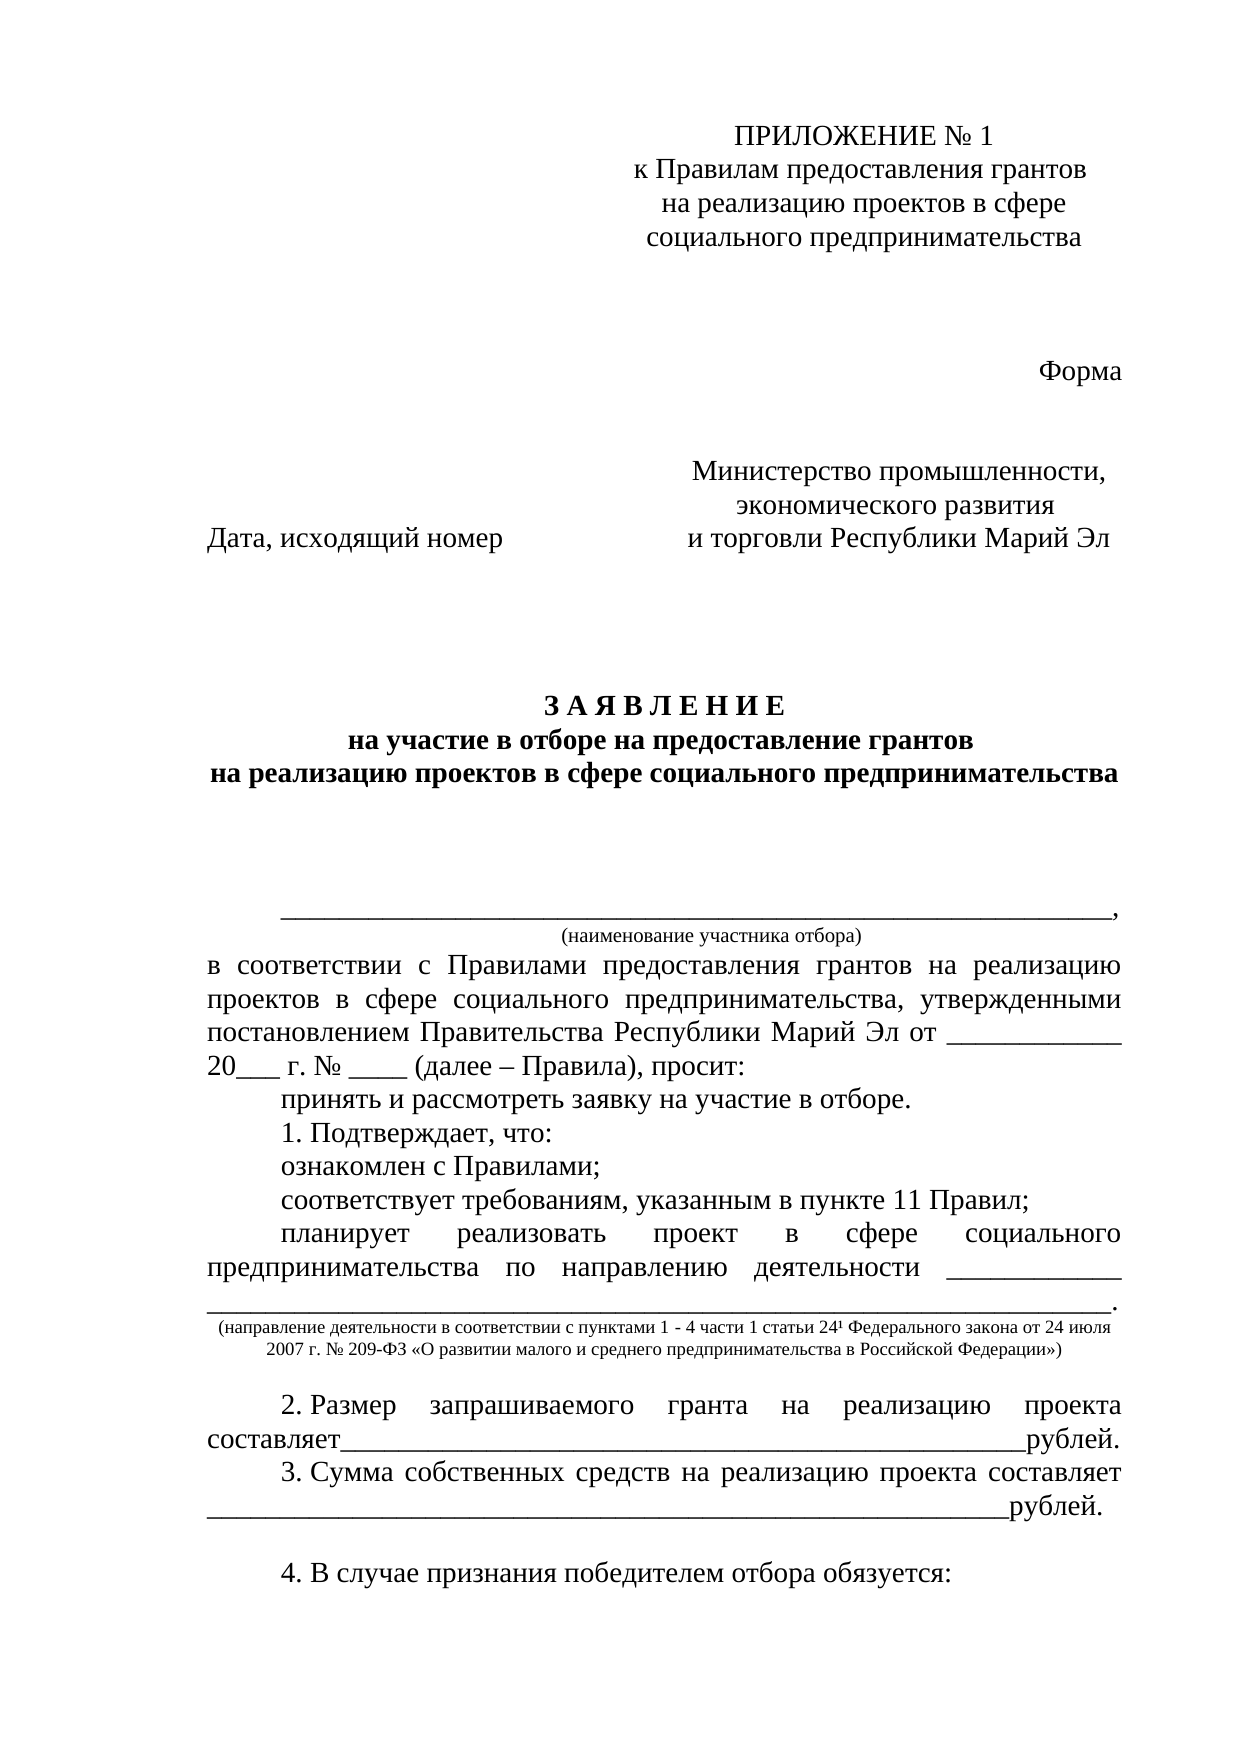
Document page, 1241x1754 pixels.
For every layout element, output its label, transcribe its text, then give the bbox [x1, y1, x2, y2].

text (наименование участника отбора) [207, 923, 1122, 947]
text _________________________________________________________, [207, 889, 1122, 923]
text (направление деятельности в соответствии с пунктами 1 - 4 части 1 статьи 24¹ Федерального закона от 24 июля 2007 г. № 209-ФЗ «О развитии малого и среднего предпринимательства в Российской Федерации») [207, 1316, 1122, 1387]
text 3. Сумма собственных средств на реализацию проекта составляет _______________________________________________________рублей. [207, 1454, 1122, 1521]
table_header ПРИЛОЖЕНИЕ № 1 к Правилам предоставления грантов на реализацию проектов в сфере социального предпринимательства [606, 118, 1122, 252]
text планирует реализовать проект в сфере социального предпринимательства по направлению деятельности ____________ ______________________________________________________________. [207, 1216, 1122, 1316]
text 2. Размер запрашиваемого гранта на реализацию проекта составляет_______________________________________________рублей. [207, 1387, 1122, 1454]
table_header Дата, исходящий номер [196, 454, 664, 554]
text Форма [207, 353, 1122, 386]
text соответствует требованиям, указанным в пункте 11 Правил; [281, 1182, 1122, 1216]
table_header Министерство промышленности, экономического развития и торговли Республики Марий Эл [664, 454, 1133, 554]
text З А Я В Л Е Н И Е [207, 688, 1122, 722]
text 4. В случае признания победителем отбора обязуется: [281, 1521, 1122, 1588]
text на участие в отборе на предоставление грантов на реализацию проектов в сфере социального предпринимательства [207, 722, 1122, 789]
text 1. Подтверждает, что: [207, 1115, 1122, 1148]
text ознакомлен с Правилами; [281, 1148, 1122, 1182]
text в соответствии с Правилами предоставления грантов на реализацию проектов в сфере социального предпринимательства, утвержденными постановлением Правительства Республики Марий Эл от ____________ 20___ г. № ____ (далее – Правила), просит: [207, 947, 1122, 1081]
text принять и рассмотреть заявку на участие в отборе. [207, 1081, 1122, 1115]
